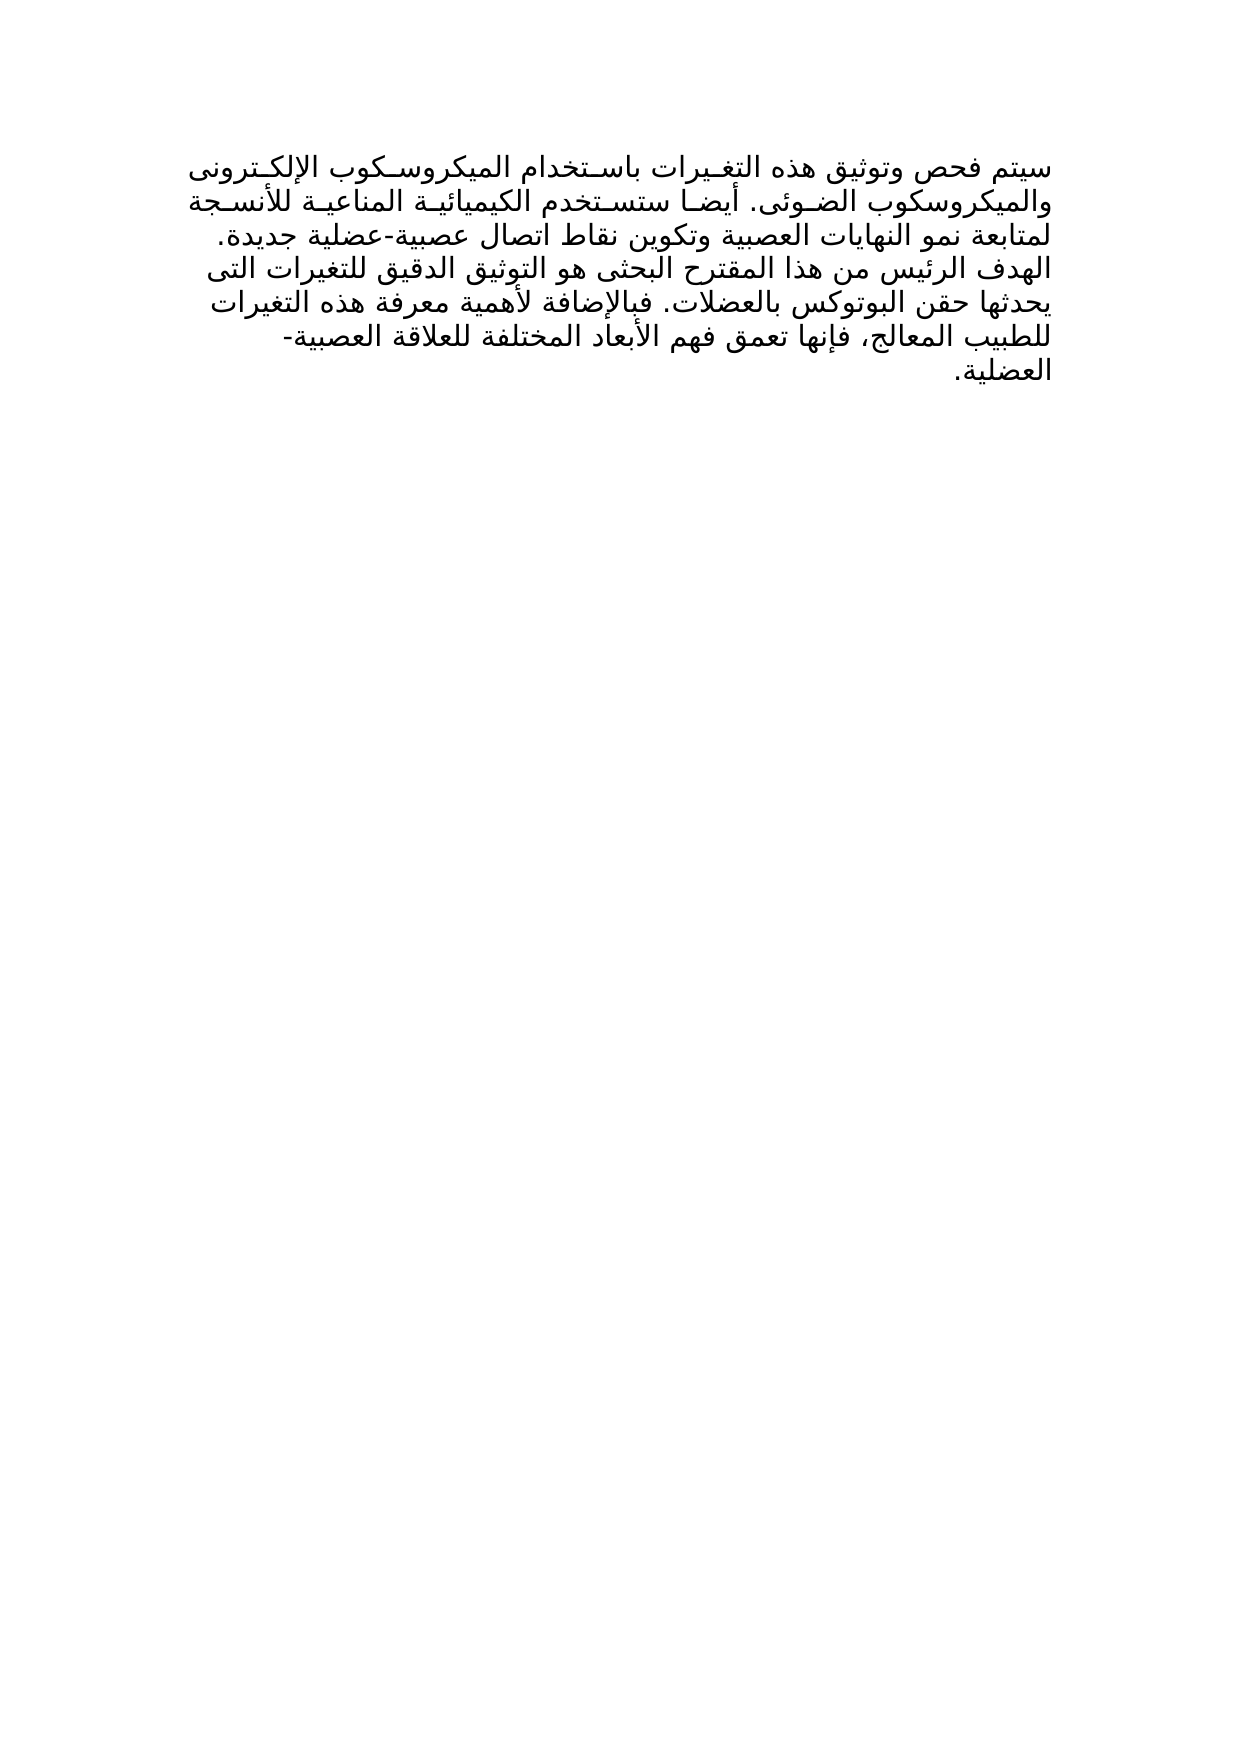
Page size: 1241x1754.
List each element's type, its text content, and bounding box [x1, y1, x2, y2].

text الهدف الرئيس من هذا المقترح البحثى هو التوثيق الدقيق للتغيرات التى يحدثها حقن البوتوكس بالعضلات. فبالإضافة لأهمية معرفة هذه التغيرات للطبيب المعالج، فإنها تعمق فهم الأبعاد المختلفة للعلاقة العصبية-العضلية. [187, 252, 1053, 388]
text سيتم فحص وتوثيق هذه التغيرات باستخدام الميكروسكوب الإلكترونى والميكروسكوب الضوئى. أيضا ستستخدم الكيميائية المناعية للأنسجة لمتابعة نمو النهايات العصبية وتكوين نقاط اتصال عصبية-عضلية جديدة. [187, 150, 1053, 252]
